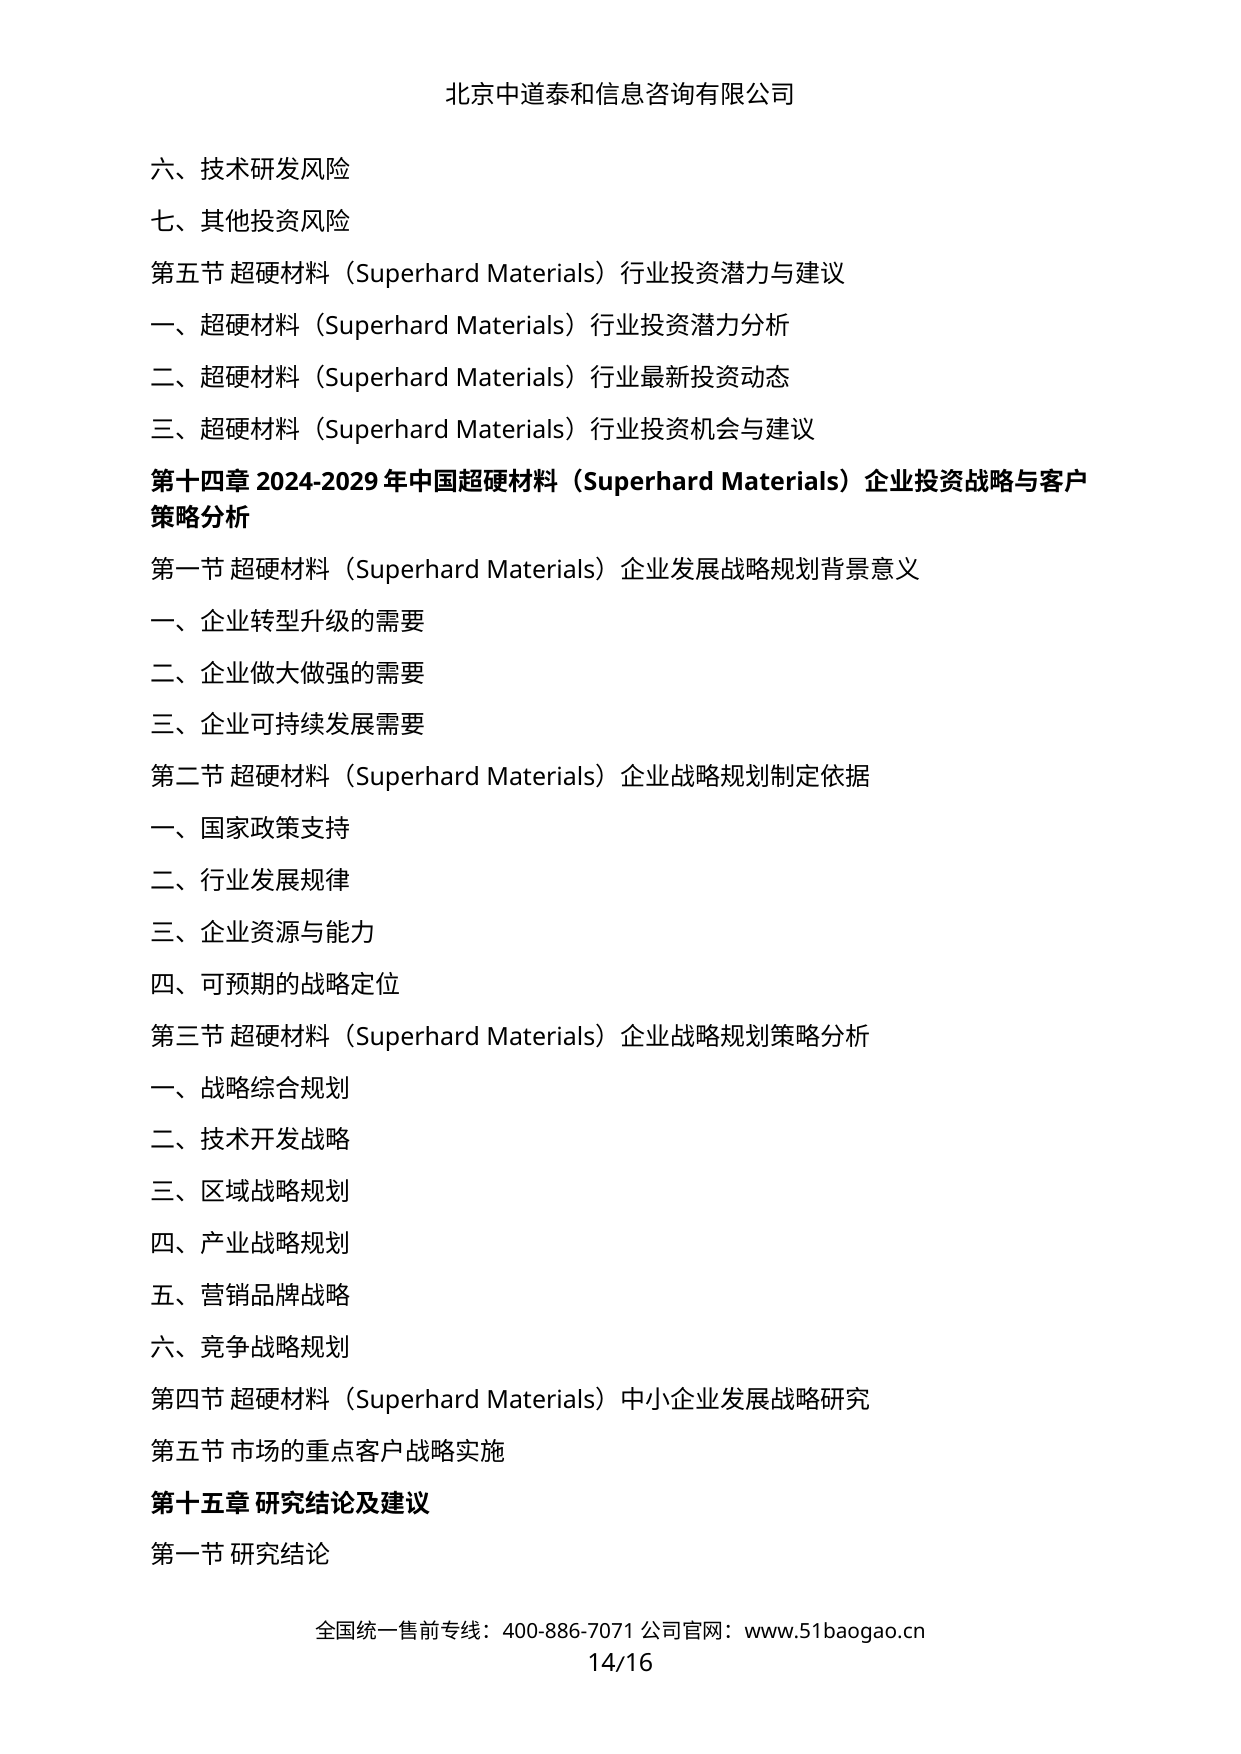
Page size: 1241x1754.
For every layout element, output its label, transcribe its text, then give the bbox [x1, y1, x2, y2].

text 三、超硬材料（Superhard Materials）行业投资机会与建议 [150, 409, 1090, 446]
text 第四节 超硬材料（Superhard Materials）中小企业发展战略研究 [150, 1379, 1090, 1416]
text 三、企业资源与能力 [150, 912, 1090, 949]
text 第五节 市场的重点客户战略实施 [150, 1431, 1090, 1467]
text 第一节 研究结论 [150, 1535, 1090, 1571]
text 五、营销品牌战略 [150, 1276, 1090, 1312]
text 二、超硬材料（Superhard Materials）行业最新投资动态 [150, 357, 1090, 394]
text 第十四章 2024-2029年中国超硬材料（Superhard Materials）企业投资战略与客户策略分析 [150, 461, 1090, 534]
text 二、行业发展规律 [150, 861, 1090, 897]
text 一、超硬材料（Superhard Materials）行业投资潜力分析 [150, 306, 1090, 342]
text 一、国家政策支持 [150, 809, 1090, 845]
text 第五节 超硬材料（Superhard Materials）行业投资潜力与建议 [150, 254, 1090, 290]
text 一、战略综合规划 [150, 1068, 1090, 1104]
text 第一节 超硬材料（Superhard Materials）企业发展战略规划背景意义 [150, 549, 1090, 586]
text 二、技术开发战略 [150, 1120, 1090, 1156]
text 第十五章 研究结论及建议 [150, 1483, 1090, 1519]
text 四、产业战略规划 [150, 1224, 1090, 1260]
text 三、区域战略规划 [150, 1172, 1090, 1208]
text 三、企业可持续发展需要 [150, 705, 1090, 741]
text 第三节 超硬材料（Superhard Materials）企业战略规划策略分析 [150, 1016, 1090, 1052]
text 六、竞争战略规划 [150, 1327, 1090, 1364]
text 第二节 超硬材料（Superhard Materials）企业战略规划制定依据 [150, 757, 1090, 793]
text 一、企业转型升级的需要 [150, 601, 1090, 637]
text 六、技术研发风险 [150, 150, 1090, 186]
text 七、其他投资风险 [150, 202, 1090, 238]
text 二、企业做大做强的需要 [150, 653, 1090, 689]
text 四、可预期的战略定位 [150, 964, 1090, 1001]
